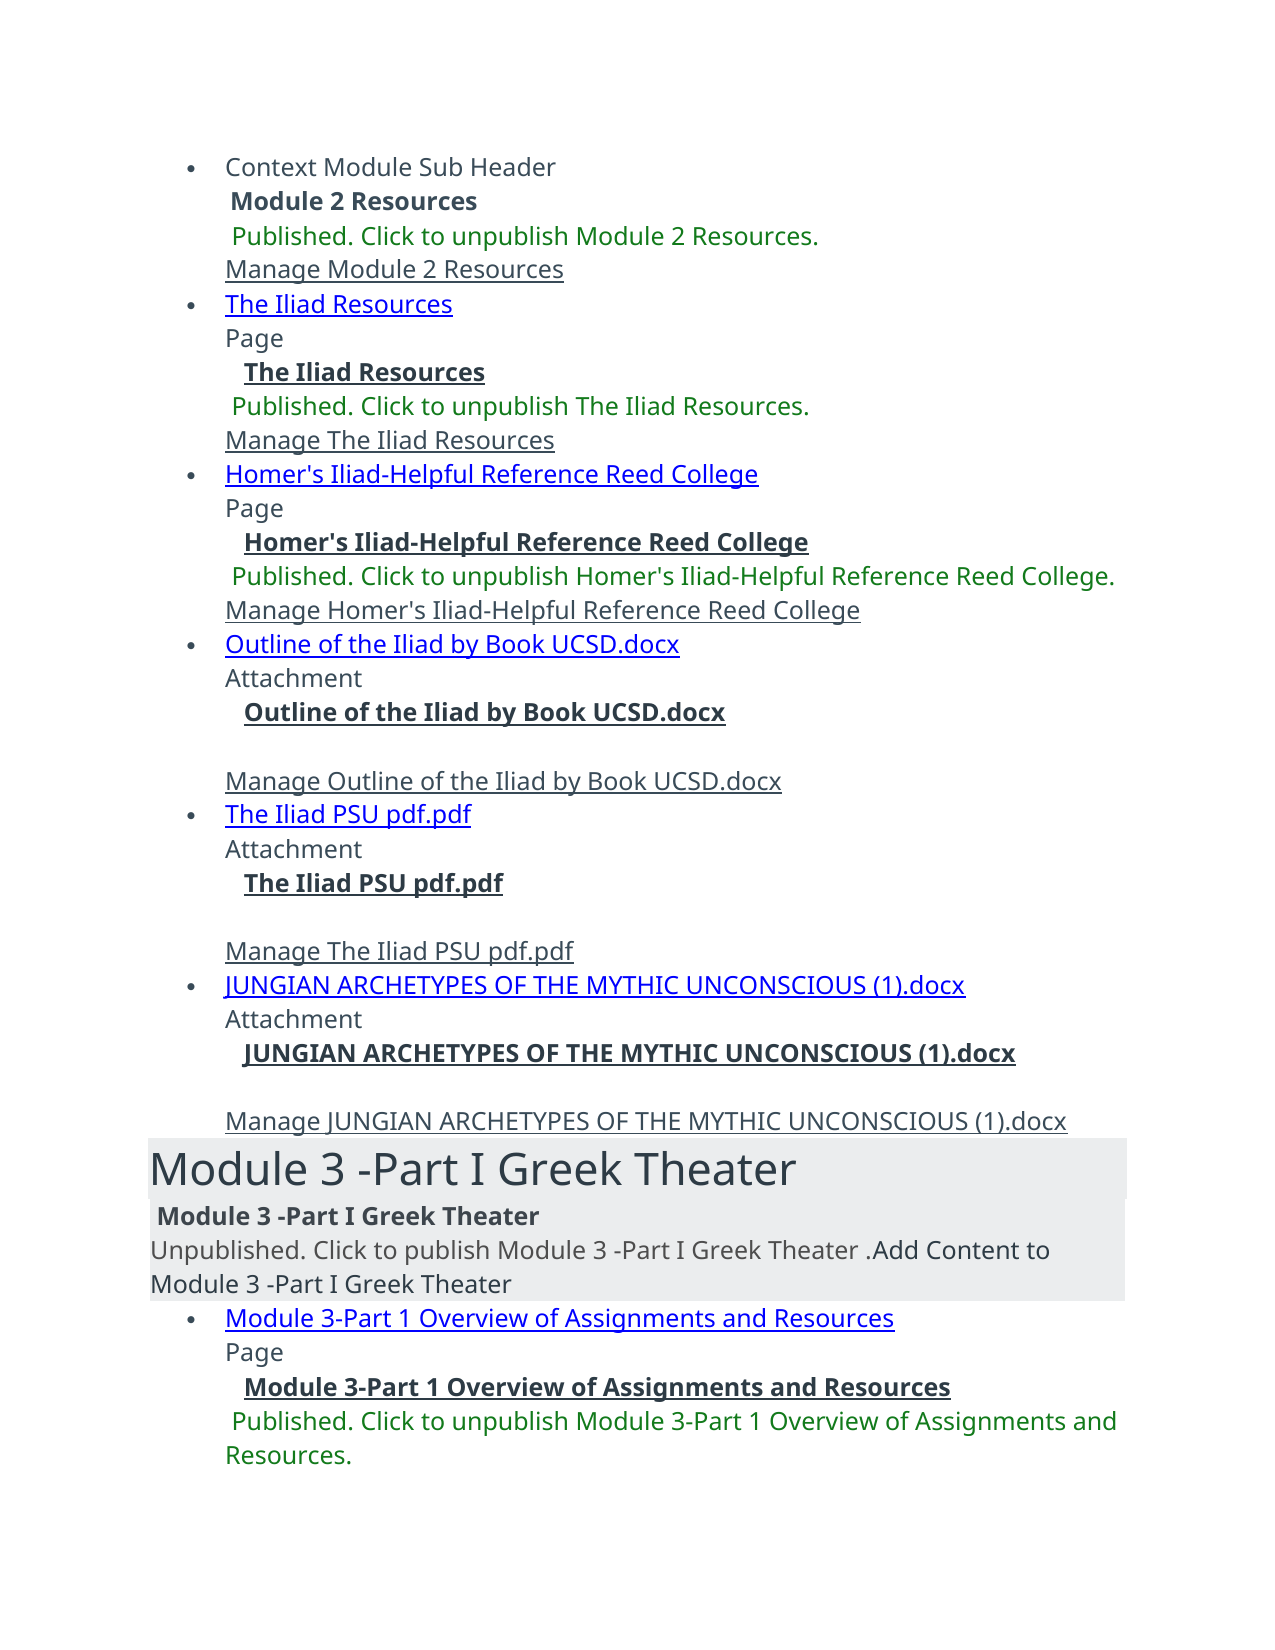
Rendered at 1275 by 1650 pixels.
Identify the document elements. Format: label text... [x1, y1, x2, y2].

text Manage The Iliad PSU pdf.pdf [225, 933, 1125, 967]
text Outline of the Iliad by Book UCSD.docx [244, 695, 1125, 729]
list The Iliad Resources [187, 286, 1125, 320]
text Page [225, 491, 1125, 525]
text The Iliad Resources [244, 354, 1125, 388]
text The Iliad PSU pdf.pdf [244, 865, 1125, 899]
text JUNGIAN ARCHETYPES OF THE MYTHIC UNCONSCIOUS (1).docx [244, 1036, 1125, 1070]
text Page [225, 1335, 1125, 1369]
text Published. Click to unpublish The Iliad Resources. [225, 388, 1125, 422]
text Manage Homer's Iliad-Helpful Reference Reed College [225, 593, 1125, 627]
list Homer's Iliad-Helpful Reference Reed College [187, 457, 1125, 491]
text Published. Click to unpublish Homer's Iliad-Helpful Reference Reed College. [225, 559, 1125, 593]
list The Iliad PSU pdf.pdf [187, 797, 1125, 831]
list Module 3-Part 1 Overview of Assignments and Resources [187, 1301, 1125, 1335]
list Context Module Sub Header [187, 150, 1125, 184]
list Outline of the Iliad by Book UCSD.docx [187, 627, 1125, 661]
text Manage JUNGIAN ARCHETYPES OF THE MYTHIC UNCONSCIOUS (1).docx [225, 1104, 1125, 1138]
text Module 3 -Part I Greek Theater [148, 1138, 1127, 1199]
text Manage The Iliad Resources [225, 422, 1125, 457]
text Page [225, 320, 1125, 354]
list JUNGIAN ARCHETYPES OF THE MYTHIC UNCONSCIOUS (1).docx [187, 967, 1125, 1002]
text Unpublished. Click to publish Module 3 -Part I Greek Theater .Add Content to Module 3 -Part I Greek Theater [150, 1233, 1125, 1301]
text Attachment [225, 831, 1125, 865]
text Attachment [225, 1002, 1125, 1036]
text Module 3 -Part I Greek Theater [150, 1199, 1125, 1233]
text Homer's Iliad-Helpful Reference Reed College [244, 525, 1125, 559]
text Attachment [225, 661, 1125, 695]
text Module 3-Part 1 Overview of Assignments and Resources [244, 1369, 1125, 1403]
text Published. Click to unpublish Module 2 Resources. [225, 218, 1125, 252]
text Manage Outline of the Iliad by Book UCSD.docx [225, 763, 1125, 797]
text Manage Module 2 Resources [225, 252, 1125, 286]
text Published. Click to unpublish Module 3-Part 1 Overview of Assignments and Resources. [225, 1403, 1125, 1471]
text Module 2 Resources [230, 184, 1125, 218]
